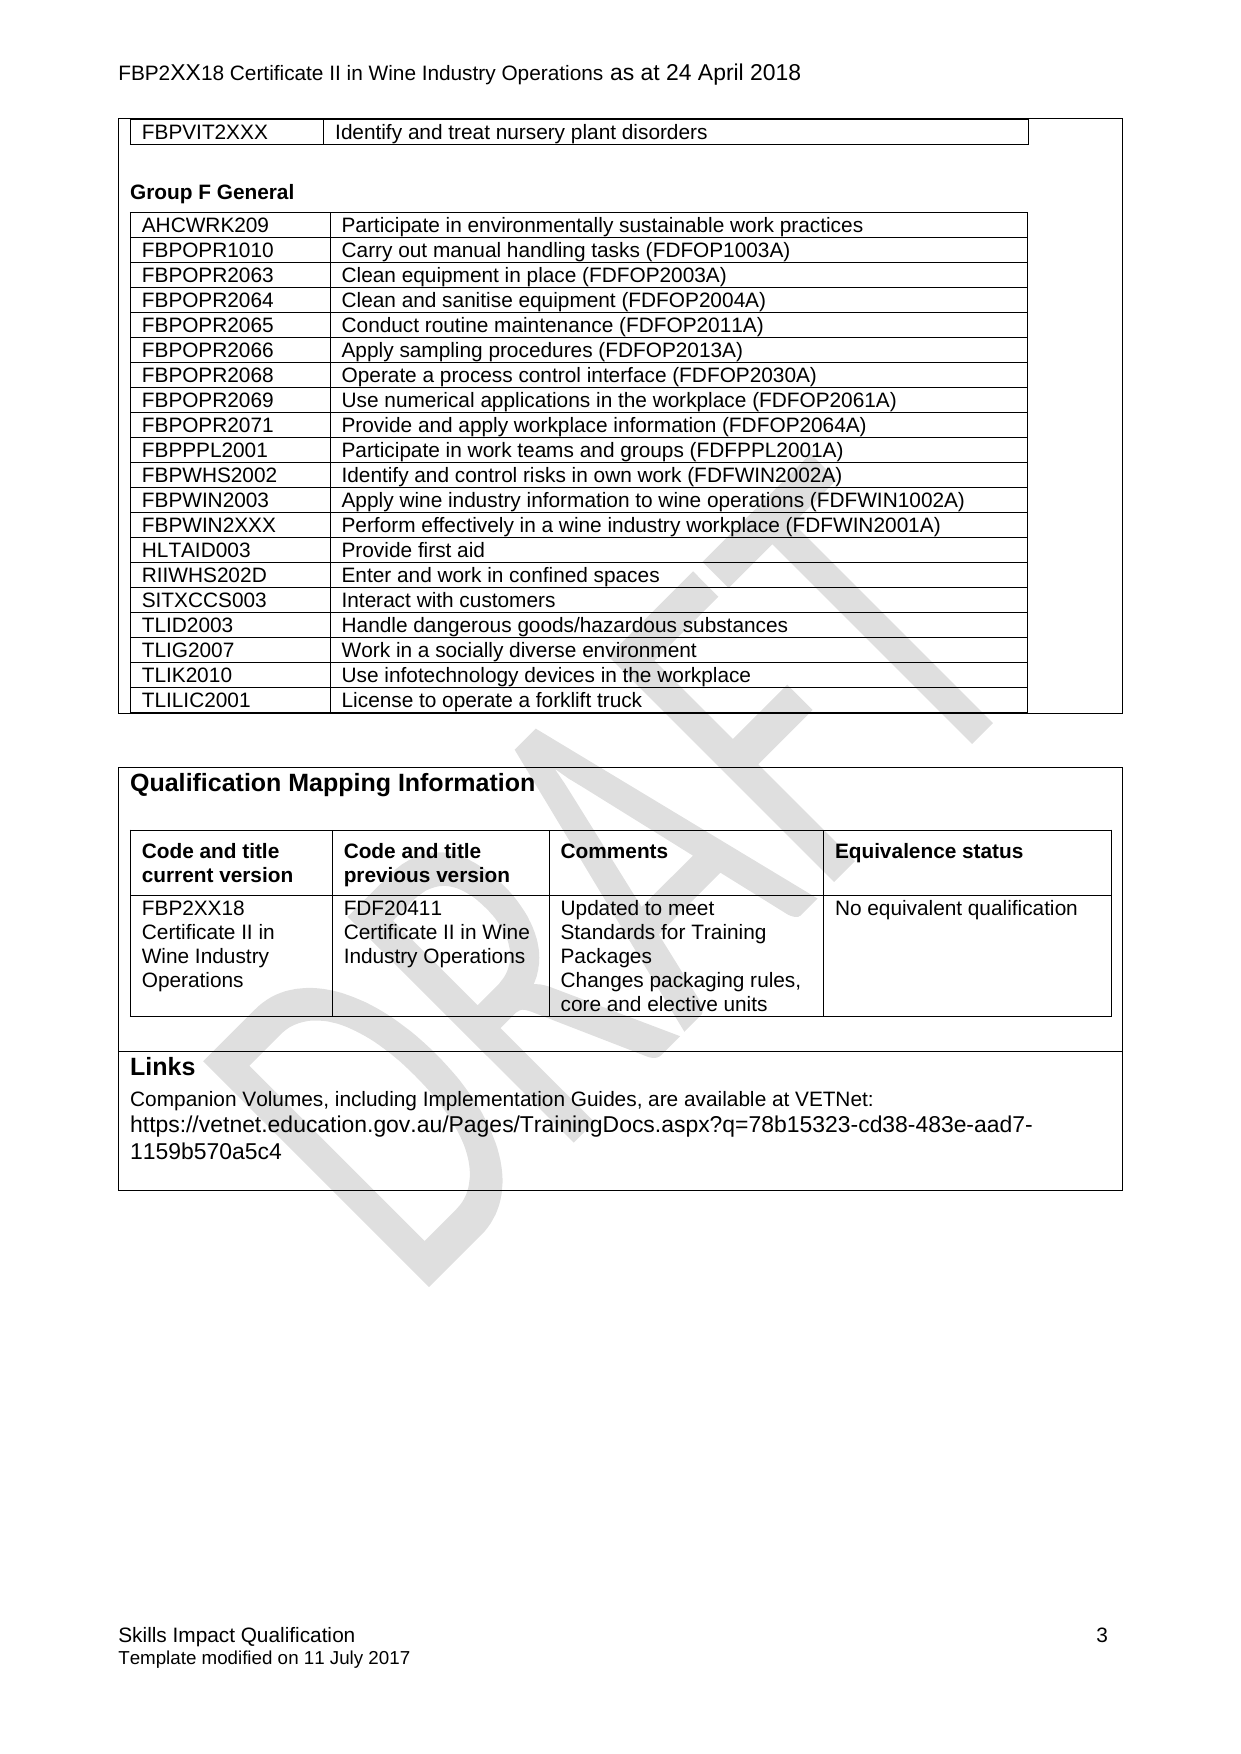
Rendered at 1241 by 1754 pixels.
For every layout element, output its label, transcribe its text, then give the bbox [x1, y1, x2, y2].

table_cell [119, 119, 1122, 713]
table_header Qualification Mapping Information [119, 768, 1122, 1051]
table_cell Links Companion Volumes, including Implementation Guides, are available at VETNet: https://vetnet.education.gov.au/Pages/TrainingDocs.aspx?q=78b15323-cd38-483e-aad7-1159b570a5c4 [119, 1052, 1122, 1190]
